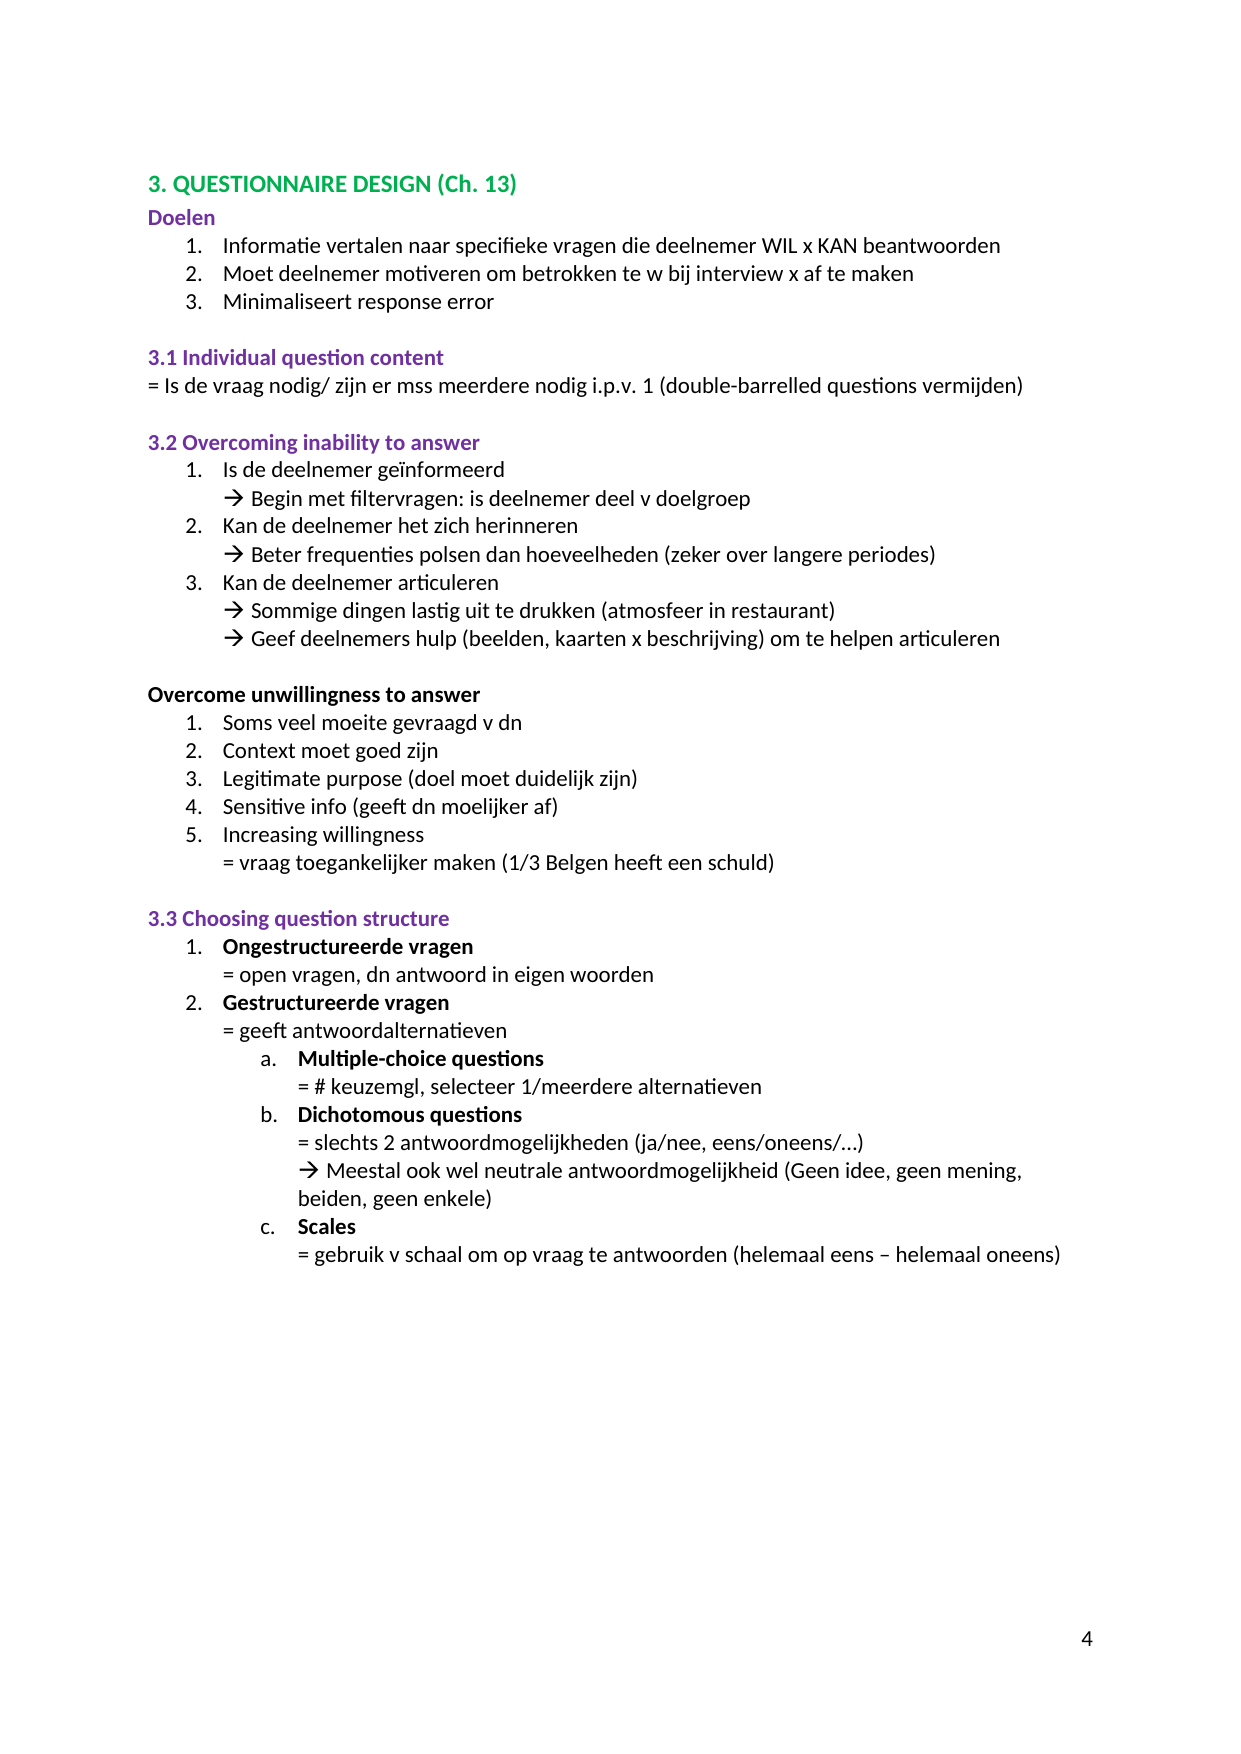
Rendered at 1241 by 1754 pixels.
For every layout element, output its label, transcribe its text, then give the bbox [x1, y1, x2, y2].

list Sensitive info (geeft dn moelijker af) [185, 792, 1093, 820]
list Moet deelnemer motiveren om betrokken te w bij interview x af te maken [185, 259, 1093, 287]
text = Is de vraag nodig/ zijn er mss meerdere nodig i.p.v. 1 (double-barrelled questions vermijden) [148, 372, 1093, 399]
list Minimaliseert response error [185, 287, 1093, 316]
list Context moet goed zijn [185, 736, 1093, 764]
text 3.1 Individual question content [148, 343, 1093, 372]
list Legitimate purpose (doel moet duidelijk zijn) [185, 764, 1093, 792]
text 3.2 Overcoming inability to answer [148, 428, 1093, 456]
list Is de deelnemer geïnformeerd Begin met filtervragen: is deelnemer deel v doelgroep [185, 456, 1093, 512]
list Kan de deelnemer het zich herinneren Beter frequenties polsen dan hoeveelheden (zeker over langere periodes) [185, 512, 1093, 568]
list Dichotomous questions = slechts 2 antwoordmogelijkheden (ja/nee, eens/oneens/…) Meestal ook wel neutrale antwoordmogelijkheid (Geen idee, geen mening, beiden, geen enkele) [260, 1100, 1093, 1212]
text Overcome unwillingness to answer [148, 680, 1093, 708]
text 3.3 Choosing question structure [148, 904, 1093, 932]
list Soms veel moeite gevraagd v dn [185, 708, 1093, 736]
list Kan de deelnemer articuleren Sommige dingen lastig uit te drukken (atmosfeer in restaurant) Geef deelnemers hulp (beelden, kaarten x beschrijving) om te helpen articuleren [185, 568, 1093, 652]
list Scales = gebruik v schaal om op vraag te antwoorden (helemaal eens – helemaal oneens) [260, 1212, 1093, 1268]
text 3. QUESTIONNAIRE DESIGN (Ch. 13) [148, 168, 1093, 199]
list Informatie vertalen naar specifieke vragen die deelnemer WIL x KAN beantwoorden [185, 231, 1093, 259]
list Gestructureerde vragen = geeft antwoordalternatieven [185, 988, 1093, 1044]
text Doelen [148, 203, 1093, 231]
list Multiple-choice questions = # keuzemgl, selecteer 1/meerdere alternatieven [260, 1044, 1093, 1100]
list Increasing willingness = vraag toegankelijker maken (1/3 Belgen heeft een schuld) [185, 820, 1093, 876]
list Ongestructureerde vragen = open vragen, dn antwoord in eigen woorden [185, 932, 1093, 988]
